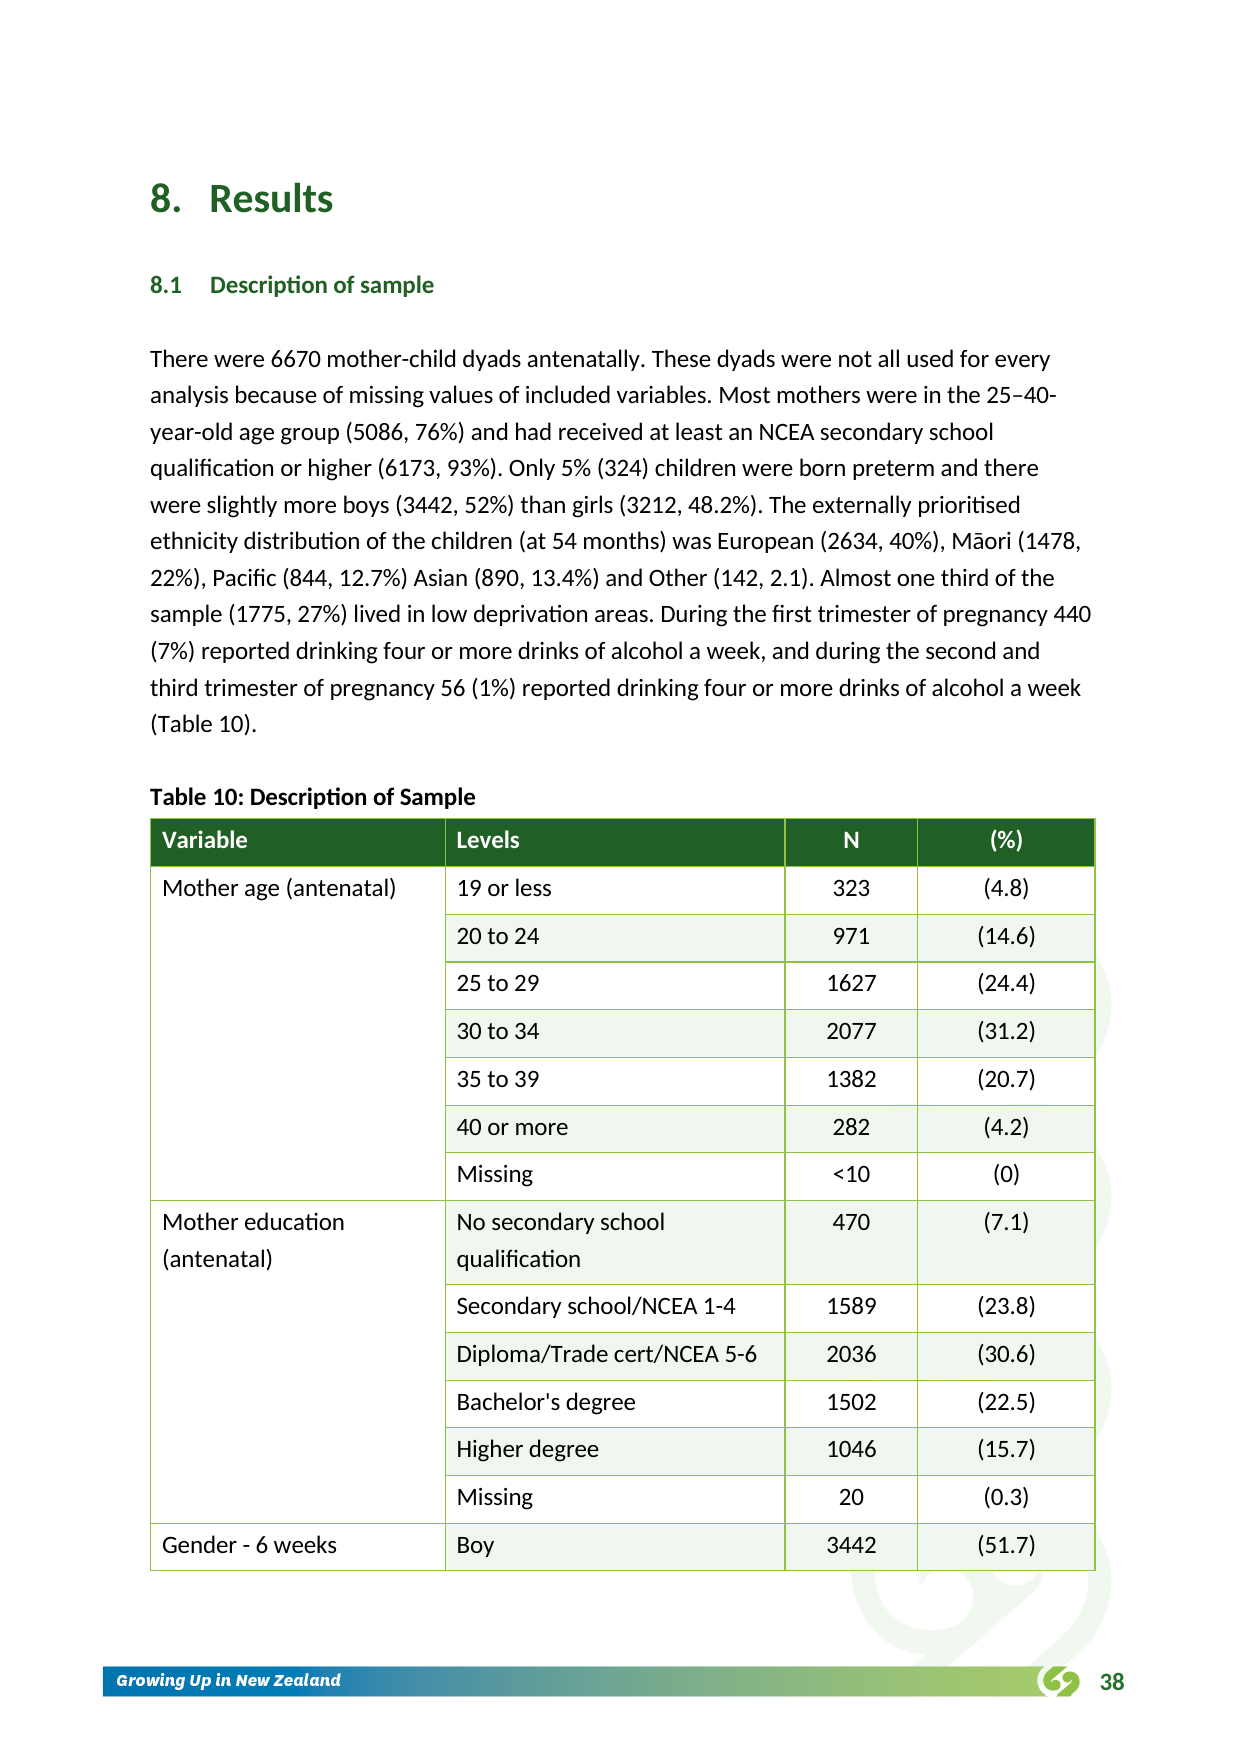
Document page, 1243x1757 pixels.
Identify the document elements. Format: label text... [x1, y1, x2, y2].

picture [0, 0, 1124, 1757]
table_header (%) [918, 819, 1094, 866]
table_cell 282 [786, 1106, 917, 1152]
table_cell Mother age (antenatal) [151, 867, 445, 1200]
subtitle Description of sample [150, 269, 1093, 300]
table_cell (30.6) [918, 1333, 1094, 1379]
table_cell 19 or less [446, 867, 784, 914]
table_cell (51.7) [918, 1524, 1094, 1570]
table_cell Higher degree [446, 1428, 784, 1475]
table_cell 25 to 29 [446, 963, 784, 1009]
table_cell (0.3) [918, 1476, 1094, 1523]
table_cell Missing [446, 1153, 784, 1200]
table_cell 35 to 39 [446, 1058, 784, 1104]
table_cell 1502 [786, 1381, 917, 1427]
text Table 10: Description of Sample [150, 781, 1093, 812]
table_cell (0) [918, 1153, 1094, 1200]
table_cell (14.6) [918, 915, 1094, 961]
table_cell 40 or more [446, 1106, 784, 1152]
table_cell (22.5) [918, 1381, 1094, 1427]
table_cell (4.2) [918, 1106, 1094, 1152]
table_cell 470 [786, 1201, 917, 1284]
table_cell 1627 [786, 963, 917, 1009]
table_cell 20 [786, 1476, 917, 1523]
subtitle Results [150, 172, 1011, 223]
table_cell <10 [786, 1153, 917, 1200]
table_cell Secondary school/NCEA 1-4 [446, 1285, 784, 1332]
table_cell (15.7) [918, 1428, 1094, 1475]
table_cell 1382 [786, 1058, 917, 1104]
text There were 6670 mother-child dyads antenatally. These dyads were not all used for every analysis because of missing values of included variables. Most mothers were in the 25–40-year-old age group (5086, 76%) and had received at least an NCEA secondary school qualification or higher (6173, 93%). Only 5% (324) children were born preterm and there were slightly more boys (3442, 52%) than girls (3212, 48.2%). The externally prioritised ethnicity distribution of the children (at 54 months) was European (2634, 40%), Māori (1478, 22%), Pacific (844, 12.7%) Asian (890, 13.4%) and Other (142, 2.1). Almost one third of the sample (1775, 27%) lived in low deprivation areas. During the first trimester of pregnancy 440 (7%) reported drinking four or more drinks of alcohol a week, and during the second and third trimester of pregnancy 56 (1%) reported drinking four or more drinks of alcohol a week (Table 10). [150, 343, 1093, 739]
table_header Variable [151, 819, 445, 866]
table_cell 30 to 34 [446, 1010, 784, 1057]
table_cell No secondary school qualification [446, 1201, 784, 1284]
table_cell 3442 [786, 1524, 917, 1570]
table_cell (7.1) [918, 1201, 1094, 1284]
table_cell (4.8) [918, 867, 1094, 914]
table_cell Boy [446, 1524, 784, 1570]
table_cell (23.8) [918, 1285, 1094, 1332]
table_cell 1046 [786, 1428, 917, 1475]
table_cell Gender - 6 weeks [151, 1524, 445, 1570]
table_cell 2036 [786, 1333, 917, 1379]
table_cell (31.2) [918, 1010, 1094, 1057]
table_cell 1589 [786, 1285, 917, 1332]
table_cell 2077 [786, 1010, 917, 1057]
table_header N [786, 819, 917, 866]
table_header Levels [446, 819, 784, 866]
table_cell 323 [786, 867, 917, 914]
table_cell 971 [786, 915, 917, 961]
table_cell Bachelor's degree [446, 1381, 784, 1427]
table_cell Mother education (antenatal) [151, 1201, 445, 1523]
table_cell 20 to 24 [446, 915, 784, 961]
table_cell (24.4) [918, 963, 1094, 1009]
table_cell (20.7) [918, 1058, 1094, 1104]
table_cell Diploma/Trade cert/NCEA 5-6 [446, 1333, 784, 1379]
table_cell Missing [446, 1476, 784, 1523]
